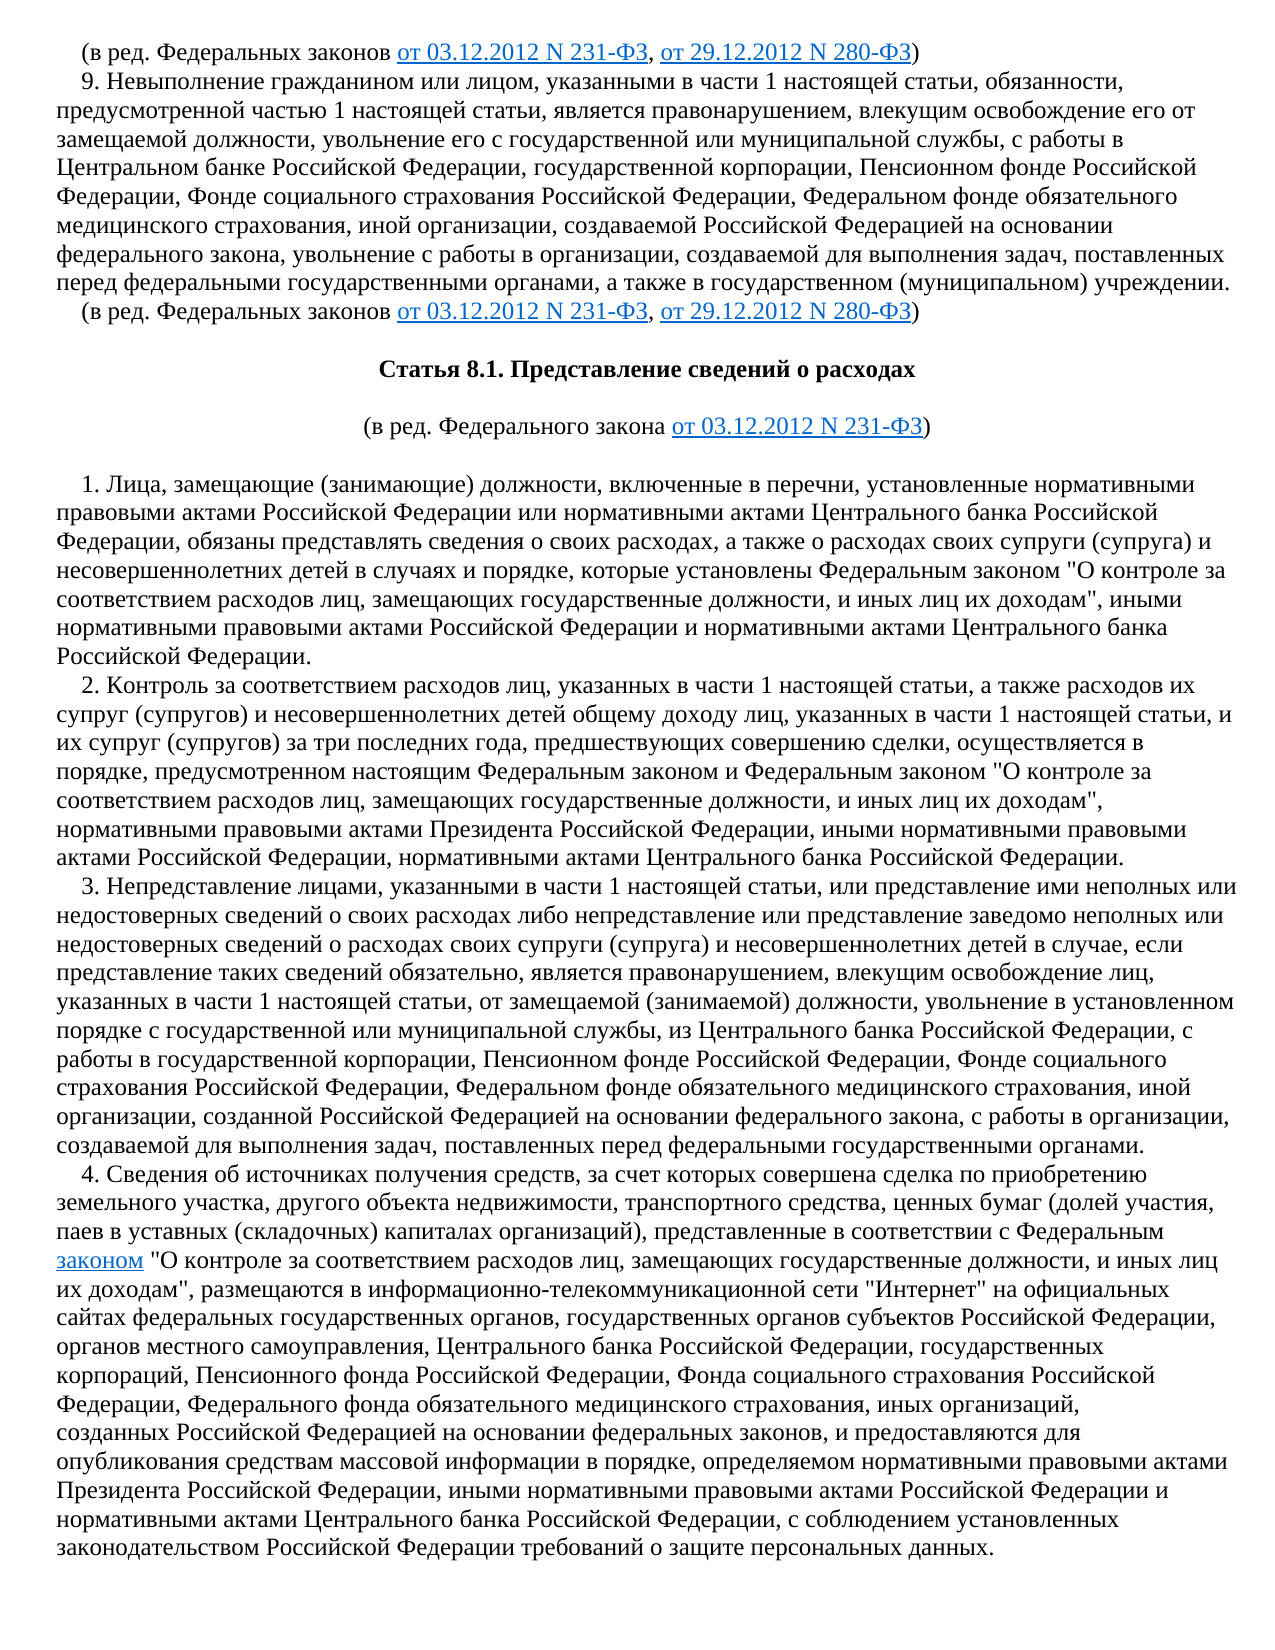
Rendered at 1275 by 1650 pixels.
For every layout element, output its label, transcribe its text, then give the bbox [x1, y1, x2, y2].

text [56, 37, 1237, 354]
text (в ред. Федерального закона от 03.12.2012 N 231-ФЗ) [56, 411, 1237, 440]
text Статья 8.1. Представление сведений о расходах [56, 354, 1237, 382]
